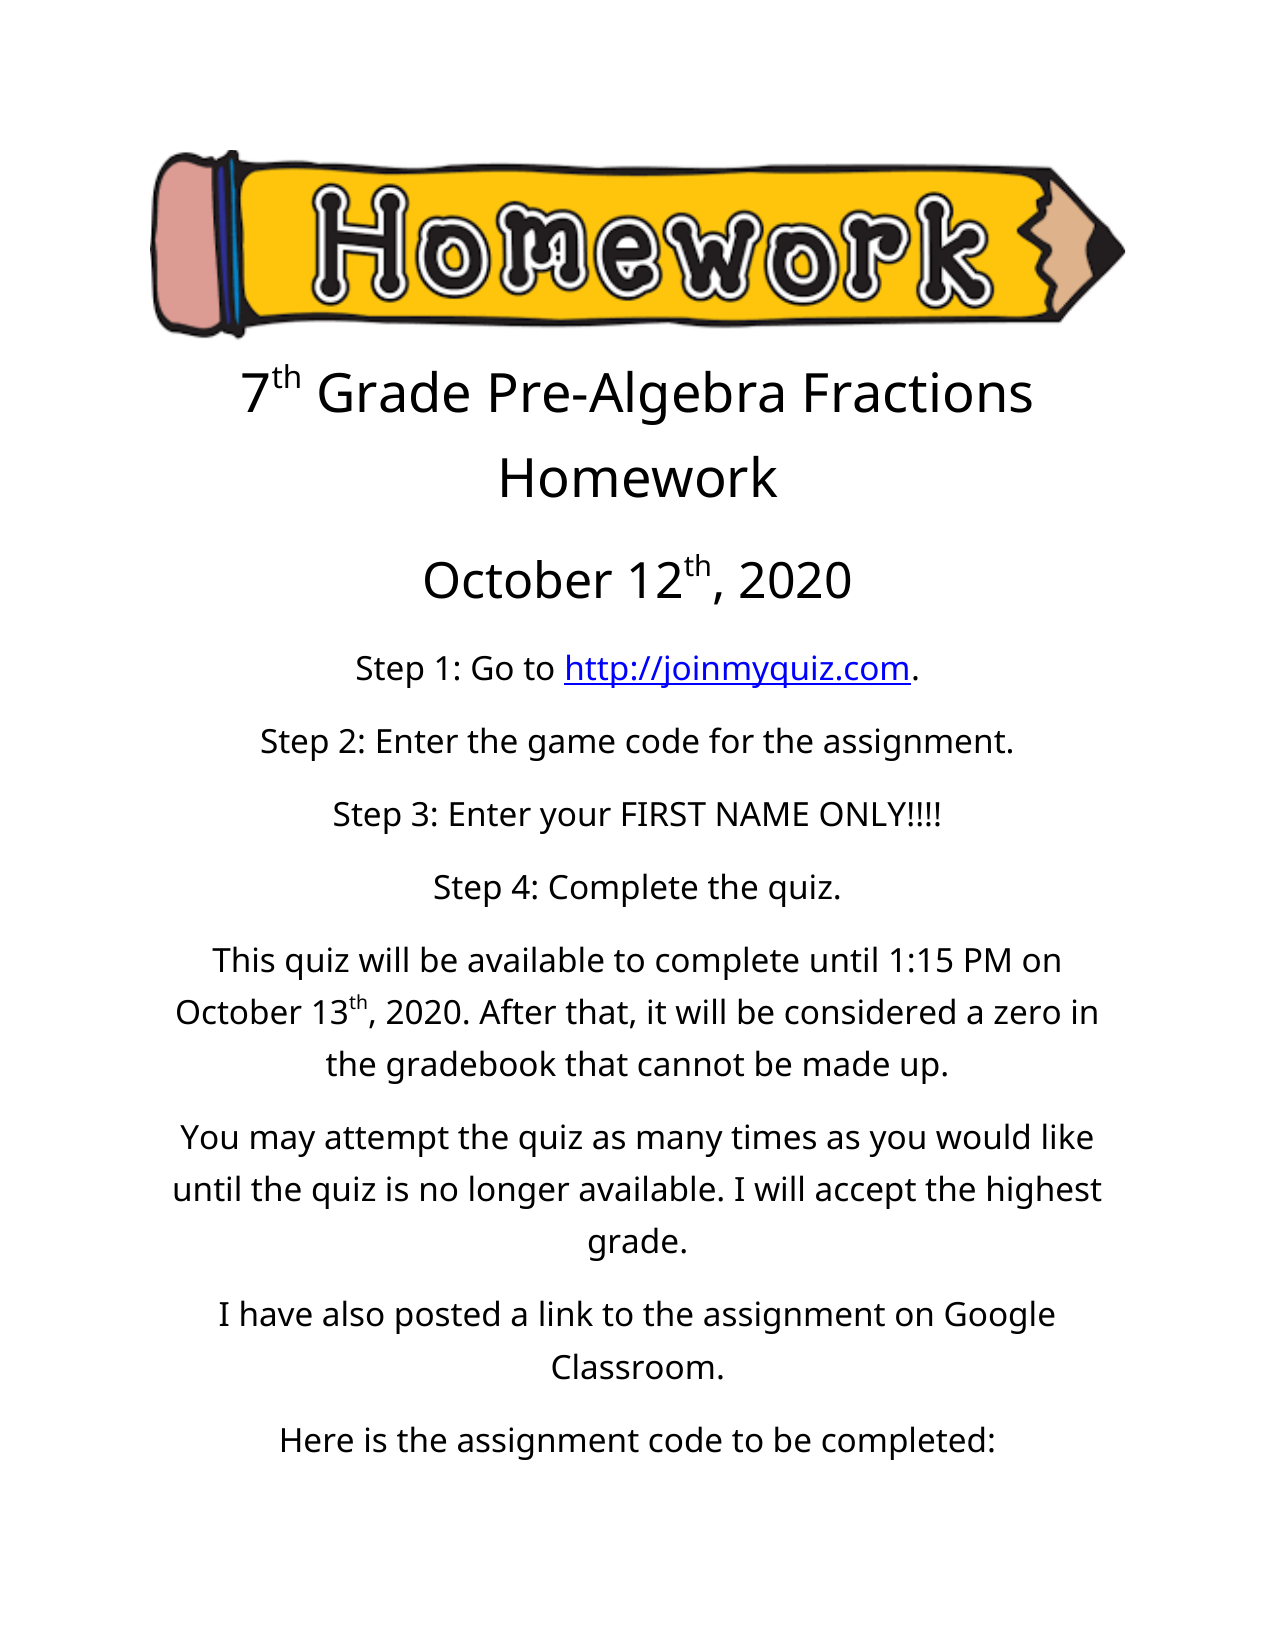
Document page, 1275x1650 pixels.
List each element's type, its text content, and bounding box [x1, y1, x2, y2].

text Here is the assignment code to be completed: [150, 1416, 1125, 1462]
text Step 2: Enter the game code for the assignment. [150, 717, 1125, 763]
text October 12th, 2020 [150, 545, 1125, 613]
text You may attempt the quiz as many times as you would like until the quiz is no longer available. I will accept the highest grade. [150, 1114, 1125, 1264]
text Step 3: Enter your FIRST NAME ONLY!!!! [150, 790, 1125, 836]
text This quiz will be available to complete until 1:15 PM on October 13th, 2020. After that, it will be considered a zero in the gradebook that cannot be made up. [150, 936, 1125, 1086]
text Step 4: Complete the quiz. [150, 863, 1125, 909]
picture [150, 150, 1125, 344]
text 7th Grade Pre-Algebra Fractions Homework [150, 344, 1125, 513]
text I have also posted a link to the assignment on Google Classroom. [150, 1291, 1125, 1389]
text Step 1: Go to http://joinmyquiz.com. [150, 644, 1125, 690]
